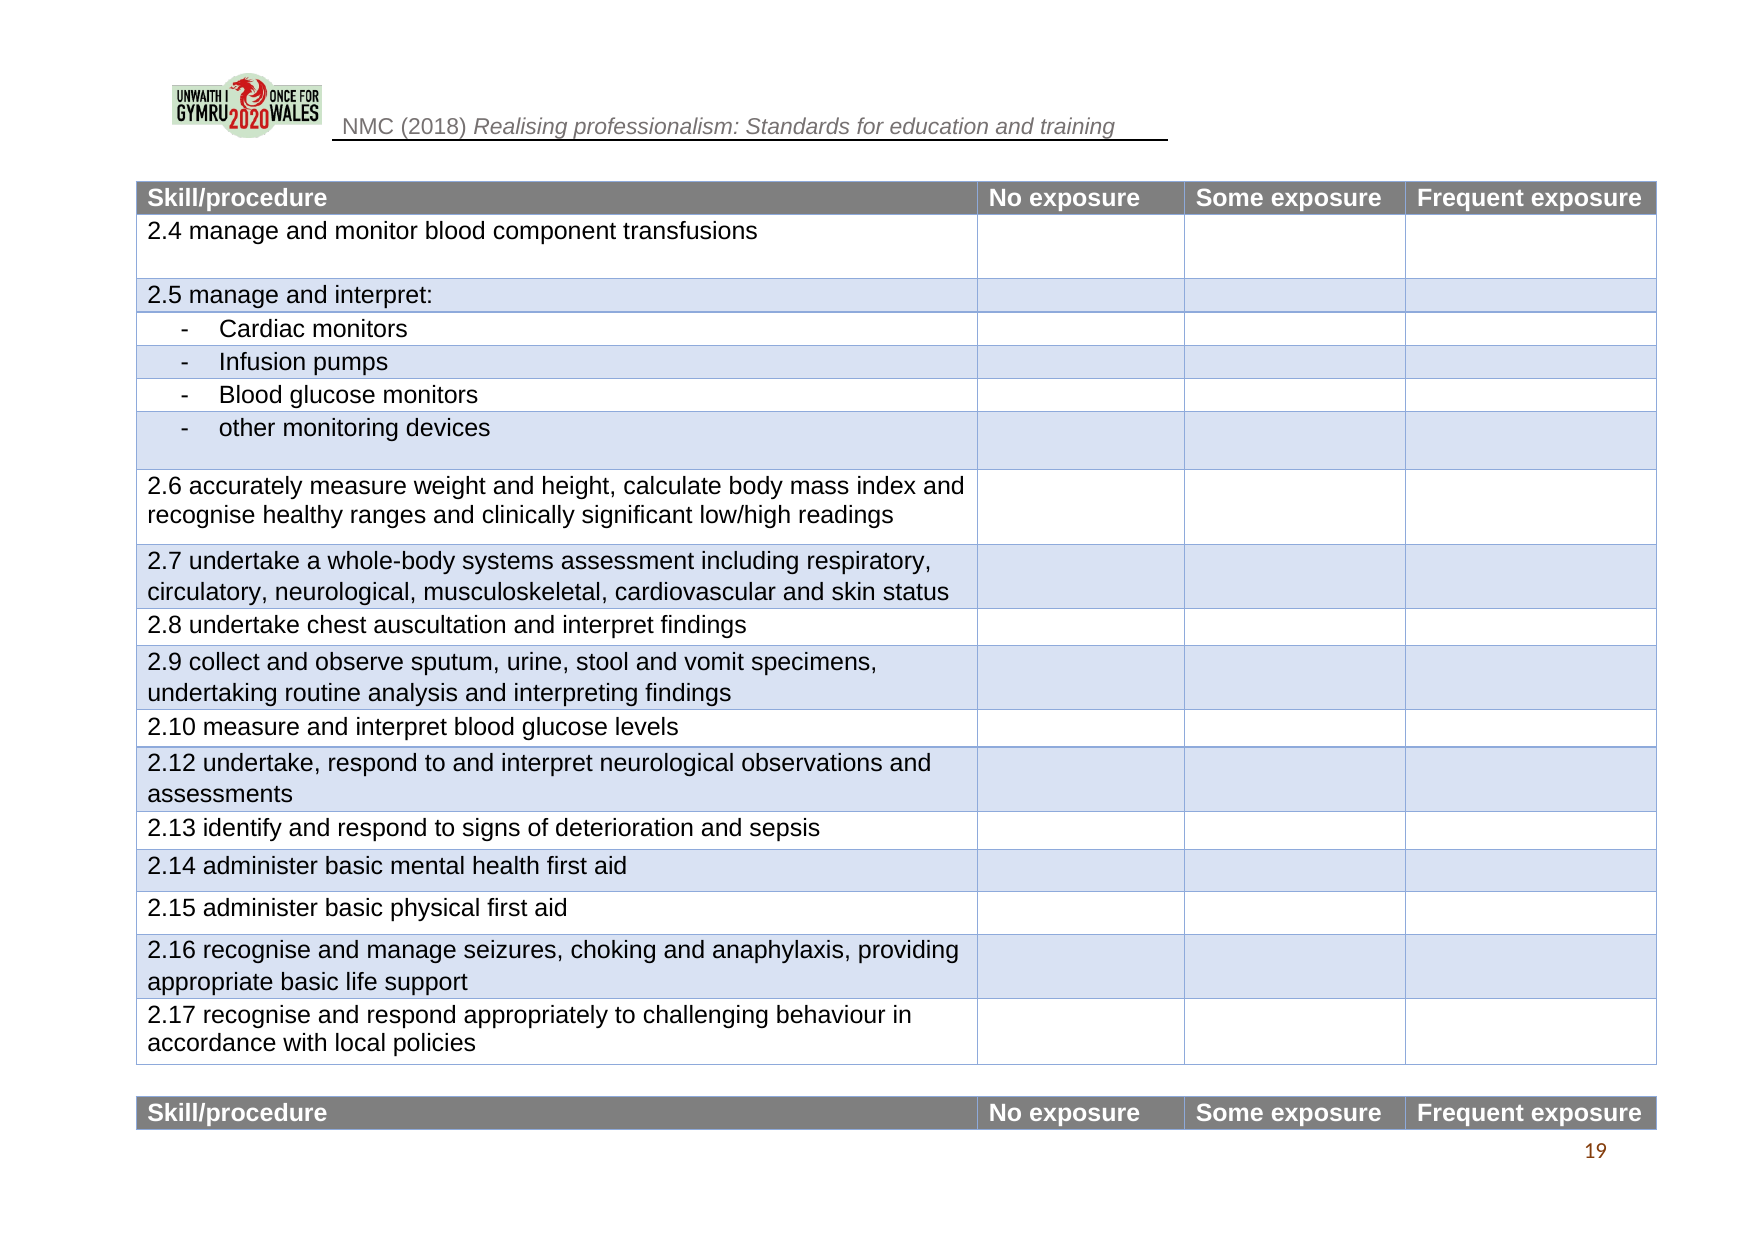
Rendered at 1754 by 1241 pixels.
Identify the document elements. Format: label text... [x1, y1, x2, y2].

table_cell [1406, 346, 1656, 378]
table_cell [1185, 470, 1405, 544]
table_cell 2.8 undertake chest auscultation and interpret findings [137, 609, 977, 645]
table_cell [978, 609, 1184, 645]
table_cell [1406, 215, 1656, 278]
table_cell [978, 279, 1184, 311]
table_cell [978, 710, 1184, 746]
table_cell [1406, 892, 1656, 933]
table_header Skill/procedure [137, 182, 977, 214]
table_cell [1185, 215, 1405, 278]
table_cell [1185, 646, 1405, 709]
table_cell [1406, 545, 1656, 608]
table_cell [978, 412, 1184, 469]
table_cell 2.9 collect and observe sputum, urine, stool and vomit specimens, undertaking routine analysis and interpreting findings [137, 646, 977, 709]
table_cell [978, 748, 1184, 811]
table_cell [1406, 470, 1656, 544]
table_cell 2.12 undertake, respond to and interpret neurological observations and assessments [137, 748, 977, 811]
table_cell [1185, 313, 1405, 344]
table_cell [1185, 609, 1405, 645]
table_cell - Cardiac monitors [137, 313, 977, 344]
table_cell 2.4 manage and monitor blood component transfusions [137, 215, 977, 278]
table_cell - other monitoring devices [137, 412, 977, 469]
table_cell [1185, 279, 1405, 311]
table_cell [978, 812, 1184, 849]
table_cell 2.13 identify and respond to signs of deterioration and sepsis [137, 812, 977, 849]
table_cell [1185, 812, 1405, 849]
table_cell [1185, 892, 1405, 933]
table_cell [978, 379, 1184, 411]
table_header No exposure [978, 1097, 1184, 1129]
table_cell 2.15 administer basic physical first aid [137, 892, 977, 933]
table_cell [1185, 748, 1405, 811]
table_cell 2.10 measure and interpret blood glucose levels [137, 710, 977, 746]
table_cell 2.14 administer basic mental health first aid [137, 850, 977, 891]
picture [172, 73, 322, 138]
table_header Some exposure [1185, 182, 1405, 214]
table_cell [1185, 935, 1405, 998]
table_cell [1185, 710, 1405, 746]
table_cell [1406, 748, 1656, 811]
table_cell [1185, 346, 1405, 378]
table_cell 2.16 recognise and manage seizures, choking and anaphylaxis, providing appropriate basic life support [137, 935, 977, 998]
table_cell [1185, 379, 1405, 411]
table_cell 2.5 manage and interpret: [137, 279, 977, 311]
table_cell [978, 545, 1184, 608]
table_cell [1406, 412, 1656, 469]
table_cell [1406, 609, 1656, 645]
table_cell [978, 646, 1184, 709]
table_cell [1185, 545, 1405, 608]
table_cell [978, 215, 1184, 278]
table_header Frequent exposure [1406, 1097, 1656, 1129]
table_cell [1185, 412, 1405, 469]
table_cell [978, 313, 1184, 344]
table_cell [978, 850, 1184, 891]
table_cell [1406, 710, 1656, 746]
table_header Some exposure [1185, 1097, 1405, 1129]
table_cell [1406, 646, 1656, 709]
table_cell 2.7 undertake a whole-body systems assessment including respiratory, circulatory, neurological, musculoskeletal, cardiovascular and skin status [137, 545, 977, 608]
table_cell [1185, 999, 1405, 1064]
table_cell 2.6 accurately measure weight and height, calculate body mass index and recognise healthy ranges and clinically significant low/high readings [137, 470, 977, 544]
table_cell [978, 346, 1184, 378]
table_cell [1406, 850, 1656, 891]
table_cell [978, 470, 1184, 544]
table_cell [978, 935, 1184, 998]
table_cell [1406, 279, 1656, 311]
table_cell 2.17 recognise and respond appropriately to challenging behaviour in accordance with local policies [137, 999, 977, 1064]
table_cell [1185, 850, 1405, 891]
table_cell [978, 999, 1184, 1064]
table_header No exposure [978, 182, 1184, 214]
table_header Skill/procedure [137, 1097, 977, 1129]
table_cell - Infusion pumps [137, 346, 977, 378]
table_cell [978, 892, 1184, 933]
table_header Frequent exposure [1406, 182, 1656, 214]
table_cell [1406, 935, 1656, 998]
table_cell [1406, 812, 1656, 849]
table_cell [1406, 999, 1656, 1064]
table_cell [1406, 379, 1656, 411]
table_cell [1406, 313, 1656, 344]
table_cell - Blood glucose monitors [137, 379, 977, 411]
